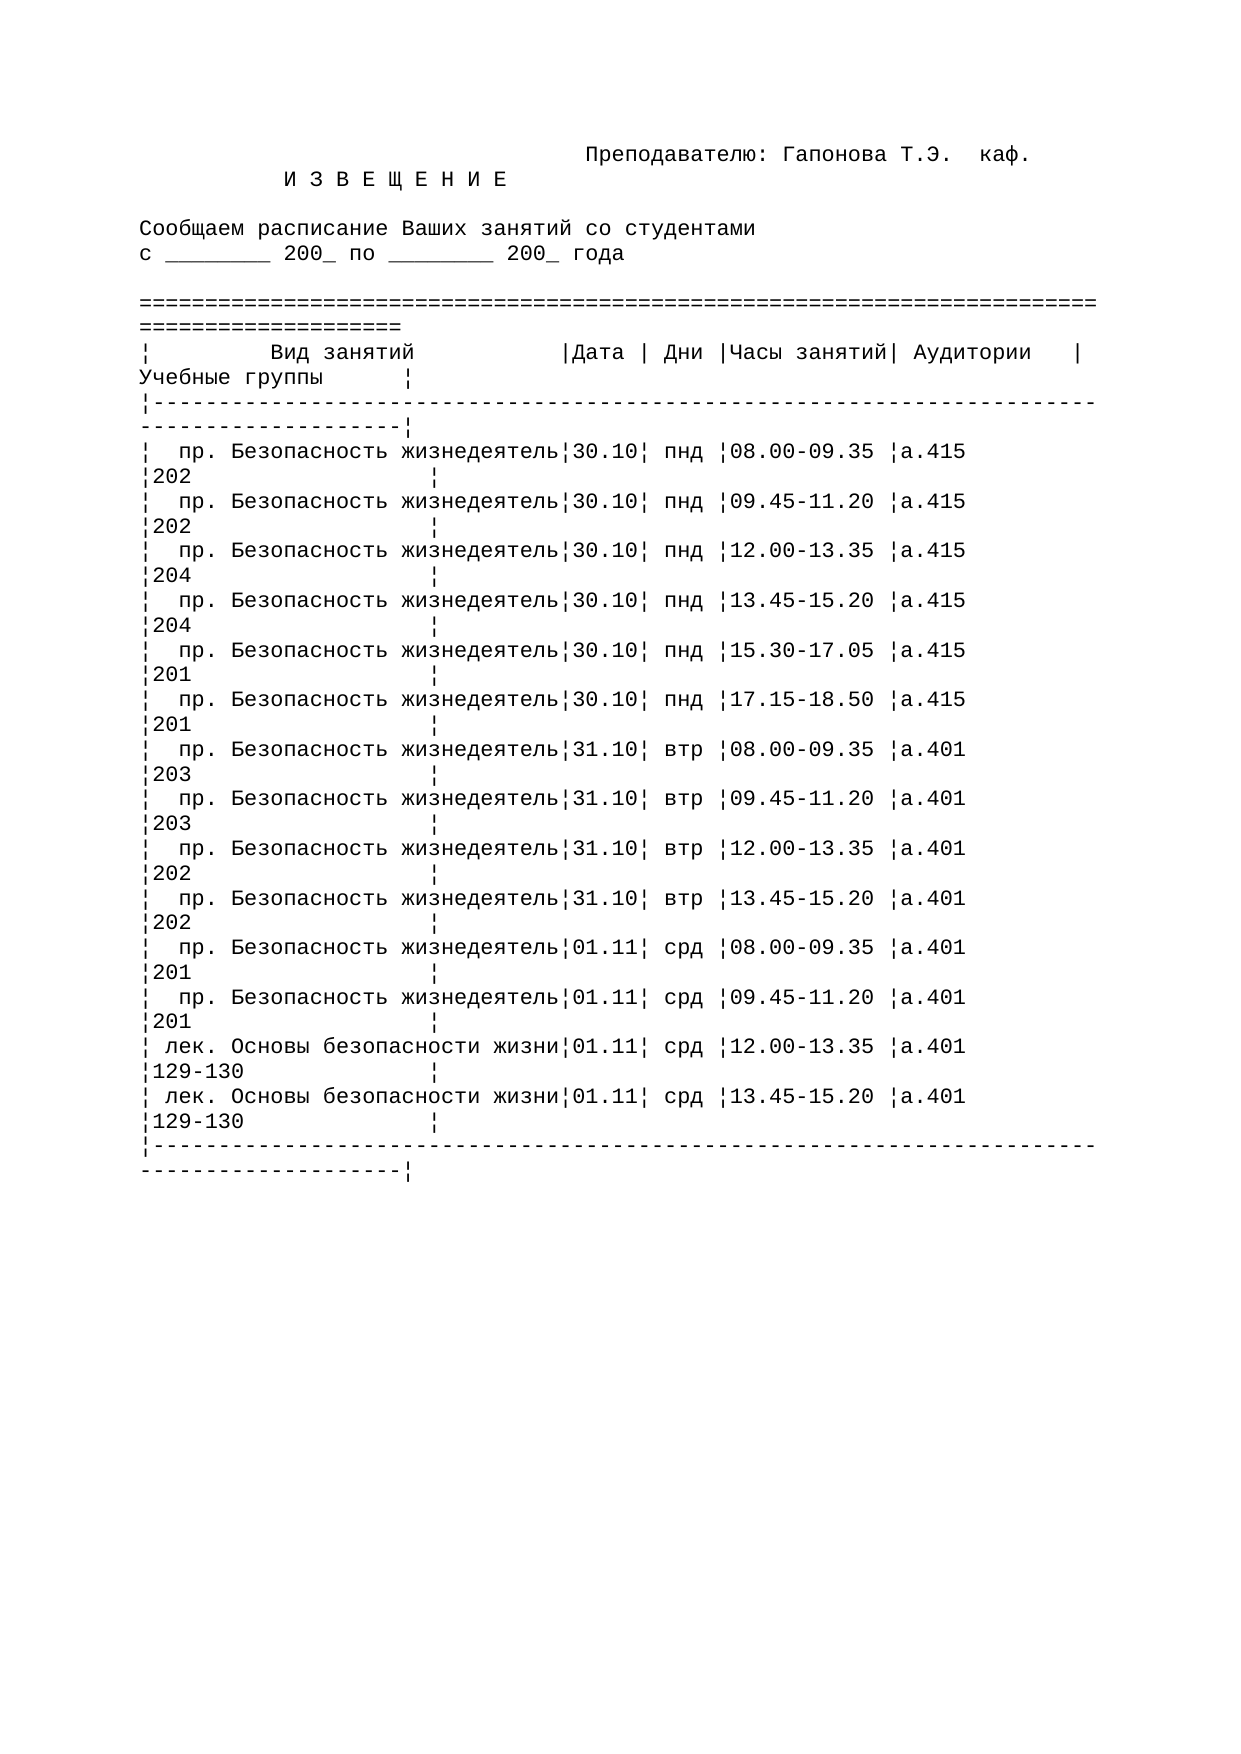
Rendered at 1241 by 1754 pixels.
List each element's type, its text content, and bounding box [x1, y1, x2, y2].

text ¦ пр. Безопасность жизнедеятель¦30.10¦ пнд ¦17.15-18.50 ¦а.415 ¦201 ¦ [139, 688, 1101, 738]
text ¦ Вид занятий |Дата | Дни |Часы занятий| Аудитории | Учебные группы ¦ [139, 341, 1101, 391]
text Сообщаем расписание Ваших занятий со студентами [139, 217, 1101, 242]
text ¦ пр. Безопасность жизнедеятель¦31.10¦ втp ¦12.00-13.35 ¦а.401 ¦202 ¦ [139, 837, 1101, 887]
text ¦ пр. Безопасность жизнедеятель¦31.10¦ втp ¦08.00-09.35 ¦а.401 ¦203 ¦ [139, 738, 1101, 787]
text ¦ пр. Безопасность жизнедеятель¦31.10¦ втp ¦09.45-11.20 ¦а.401 ¦203 ¦ [139, 787, 1101, 837]
text ¦ пр. Безопасность жизнедеятель¦30.10¦ пнд ¦08.00-09.35 ¦а.415 ¦202 ¦ [139, 440, 1101, 490]
text ¦--------------------------------------------------------------------------------------------¦ [139, 391, 1101, 440]
text с ________ 200_ по ________ 200_ года [139, 242, 1101, 267]
text ¦ лек. Основы безопасности жизни¦01.11¦ сpд ¦12.00-13.35 ¦а.401 ¦129-130 ¦ [139, 1035, 1101, 1085]
text ¦ пр. Безопасность жизнедеятель¦30.10¦ пнд ¦12.00-13.35 ¦а.415 ¦204 ¦ [139, 539, 1101, 589]
text ¦ лек. Основы безопасности жизни¦01.11¦ сpд ¦13.45-15.20 ¦а.401 ¦129-130 ¦ [139, 1085, 1101, 1134]
text ¦ пр. Безопасность жизнедеятель¦01.11¦ сpд ¦08.00-09.35 ¦а.401 ¦201 ¦ [139, 936, 1101, 986]
text ¦ пр. Безопасность жизнедеятель¦30.10¦ пнд ¦15.30-17.05 ¦а.415 ¦201 ¦ [139, 639, 1101, 688]
text ============================================================================================= [139, 292, 1101, 341]
text ¦ пр. Безопасность жизнедеятель¦01.11¦ сpд ¦09.45-11.20 ¦а.401 ¦201 ¦ [139, 986, 1101, 1035]
text Преподавателю: Гапонова Т.Э. каф. [139, 143, 1101, 168]
text И З В Е Щ Е Н И Е [139, 168, 1101, 192]
text ¦ пр. Безопасность жизнедеятель¦30.10¦ пнд ¦09.45-11.20 ¦а.415 ¦202 ¦ [139, 490, 1101, 539]
text ¦ пр. Безопасность жизнедеятель¦30.10¦ пнд ¦13.45-15.20 ¦а.415 ¦204 ¦ [139, 589, 1101, 639]
text ¦ пр. Безопасность жизнедеятель¦31.10¦ втp ¦13.45-15.20 ¦а.401 ¦202 ¦ [139, 887, 1101, 936]
text ¦--------------------------------------------------------------------------------------------¦ [139, 1134, 1101, 1184]
